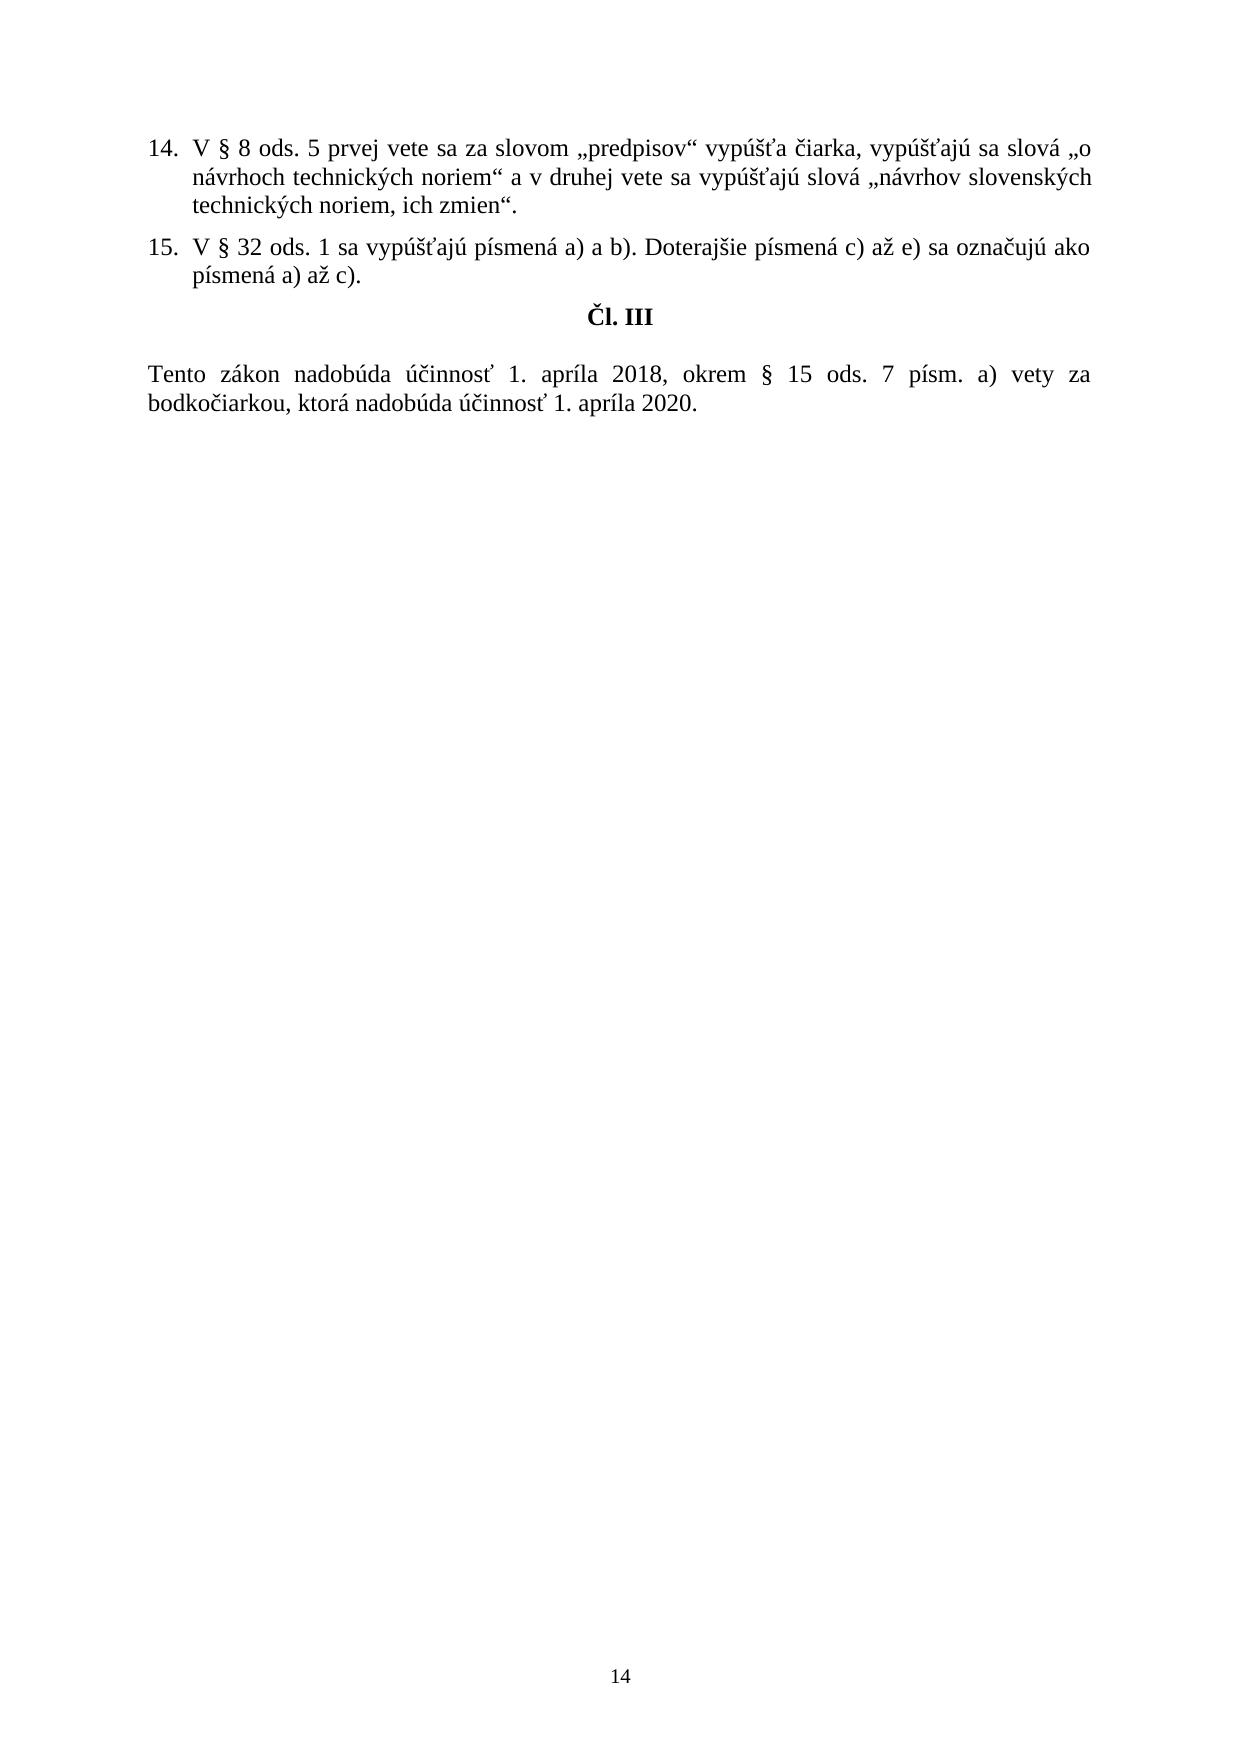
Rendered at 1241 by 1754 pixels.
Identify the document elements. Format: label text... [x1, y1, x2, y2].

list V § 32 ods. 1 sa vypúšťajú písmená a) a b). Doterajšie písmená c) až e) sa označujú ako písmená a) až c). [148, 232, 1093, 289]
text Tento zákon nadobúda účinnosť 1. apríla 2018, okrem § 15 ods. 7 písm. a) vety za bodkočiarkou, ktorá nadobúda účinnosť 1. apríla 2020. [148, 359, 1093, 417]
list V § 8 ods. 5 prvej vete sa za slovom „predpisov“ vypúšťa čiarka, vypúšťajú sa slová „o návrhoch technických noriem“ a v druhej vete sa vypúšťajú slová „návrhov slovenských technických noriem, ich zmien“. [148, 133, 1093, 219]
text Čl. III [148, 302, 1093, 330]
